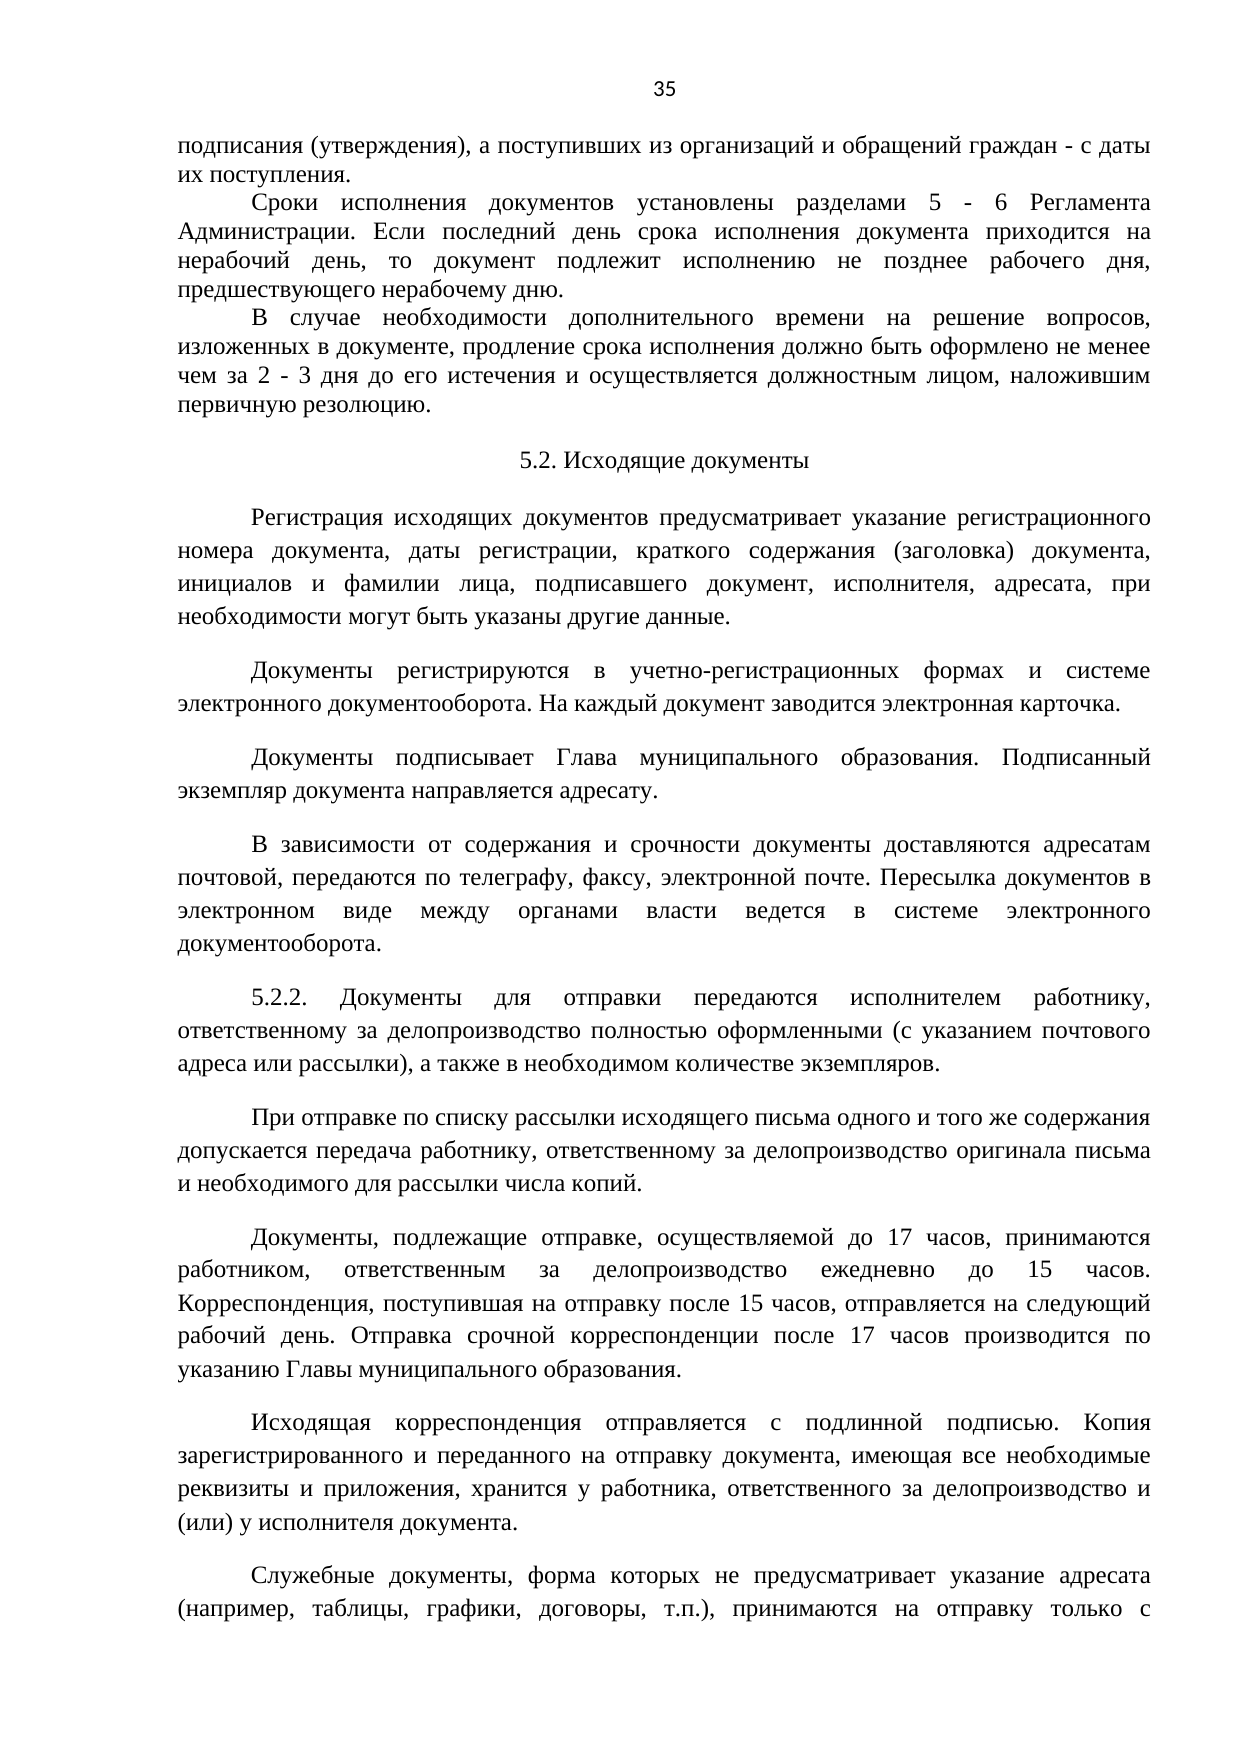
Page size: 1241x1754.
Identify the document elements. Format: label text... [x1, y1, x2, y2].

text В зависимости от содержания и срочности документы доставляются адресатам почтовой, передаются по телеграфу, факсу, электронной почте. Пересылка документов в электронном виде между органами власти ведется в системе электронного документооборота. [177, 829, 1152, 957]
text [177, 1560, 1152, 1622]
text При отправке по списку рассылки исходящего письма одного и того же содержания допускается передача работнику, ответственному за делопроизводство оригинала письма и необходимого для рассылки числа копий. [177, 1102, 1152, 1196]
text 5.2. Исходящие документы [177, 445, 1152, 474]
text Документы, подлежащие отправке, осуществляемой до 17 часов, принимаются работником, ответственным за делопроизводство ежедневно до 15 часов. Корреспонденция, поступившая на отправку после 15 часов, отправляется на следующий рабочий день. Отправка срочной корреспонденции после 17 часов производится по указанию Главы муниципального образования. [177, 1222, 1152, 1382]
text Документы регистрируются в учетно-регистрационных формах и системе электронного документооборота. На каждый документ заводится электронная карточка. [177, 655, 1152, 717]
text 5.2.2. Документы для отправки передаются исполнителем работнику, ответственному за делопроизводство полностью оформленными (с указанием почтового адреса или рассылки), а также в необходимом количестве экземпляров. [177, 982, 1152, 1077]
text Сроки исполнения документов установлены разделами 5 - 6 Регламента Администрации. Если последний день срока исполнения документа приходится на нерабочий день, то документ подлежит исполнению не позднее рабочего дня, предшествующего нерабочему дню. [177, 187, 1152, 302]
text Документы подписывает Глава муниципального образования. Подписанный экземпляр документа направляется адресату. [177, 742, 1152, 804]
text В случае необходимости дополнительного времени на решение вопросов, изложенных в документе, продление срока исполнения должно быть оформлено не менее чем за 2 - 3 дня до его истечения и осуществляется должностным лицом, наложившим первичную резолюцию. [177, 302, 1152, 417]
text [177, 130, 1152, 187]
text Регистрация исходящих документов предусматривает указание регистрационного номера документа, даты регистрации, краткого содержания (заголовка) документа, инициалов и фамилии лица, подписавшего документ, исполнителя, адресата, при необходимости могут быть указаны другие данные. [177, 502, 1152, 630]
text Исходящая корреспонденция отправляется с подлинной подписью. Копия зарегистрированного и переданного на отправку документа, имеющая все необходимые реквизиты и приложения, хранится у работника, ответственного за делопроизводство и (или) у исполнителя документа. [177, 1407, 1152, 1535]
